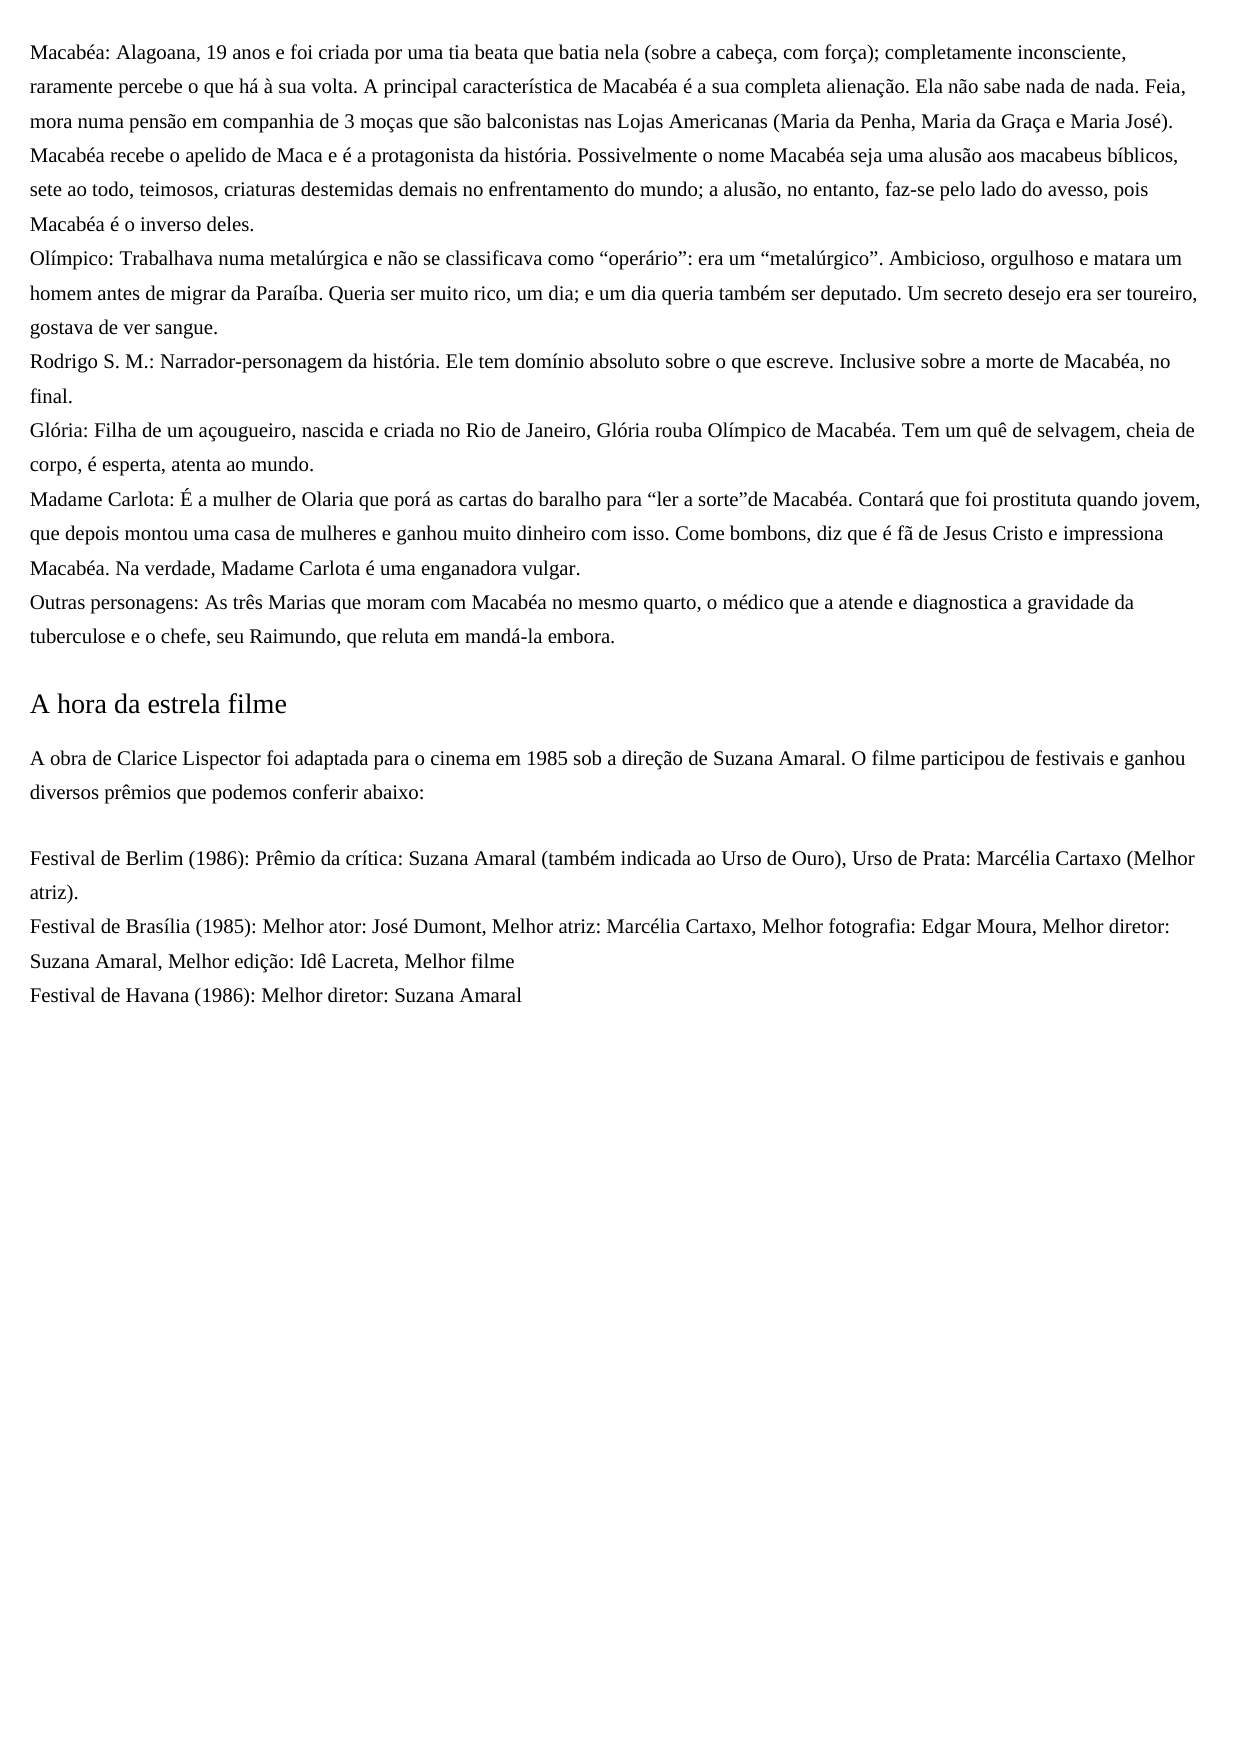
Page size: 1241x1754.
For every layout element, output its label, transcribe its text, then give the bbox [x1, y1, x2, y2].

text Glória: Filha de um açougueiro, nascida e criada no Rio de Janeiro, Glória rouba Olímpico de Macabéa. Tem um quê de selvagem, cheia de corpo, é esperta, atenta ao mundo. [29, 408, 1211, 476]
text A hora da estrela filme [29, 687, 1211, 720]
text A obra de Clarice Lispector foi adaptada para o cinema em 1985 sob a direção de Suzana Amaral. O filme participou de festivais e ganhou diversos prêmios que podemos conferir abaixo: [29, 735, 1211, 804]
text Madame Carlota: É a mulher de Olaria que porá as cartas do baralho para “ler a sorte”de Macabéa. Contará que foi prostituta quando jovem, que depois montou uma casa de mulheres e ganhou muito dinheiro com isso. Come bombons, diz que é fã de Jesus Cristo e impressiona Macabéa. Na verdade, Madame Carlota é uma enganadora vulgar. [29, 476, 1211, 579]
text Rodrigo S. M.: Narrador-personagem da história. Ele tem domínio absoluto sobre o que escreve. Inclusive sobre a morte de Macabéa, no final. [29, 339, 1211, 408]
text Festival de Berlim (1986): Prêmio da crítica: Suzana Amaral (também indicada ao Urso de Ouro), Urso de Prata: Marcélia Cartaxo (Melhor atriz). Festival de Brasília (1985): Melhor ator: José Dumont, Melhor atriz: Marcélia Cartaxo, Melhor fotografia: Edgar Moura, Melhor diretor: Suzana Amaral, Melhor edição: Idê Lacreta, Melhor filme Festival de Havana (1986): Melhor diretor: Suzana Amaral [29, 835, 1211, 1007]
text Macabéa: Alagoana, 19 anos e foi criada por uma tia beata que batia nela (sobre a cabeça, com força); completamente inconsciente, raramente percebe o que há à sua volta. A principal característica de Macabéa é a sua completa alienação. Ela não sabe nada de nada. Feia, mora numa pensão em companhia de 3 moças que são balconistas nas Lojas Americanas (Maria da Penha, Maria da Graça e Maria José). Macabéa recebe o apelido de Maca e é a protagonista da história. Possivelmente o nome Macabéa seja uma alusão aos macabeus bíblicos, sete ao todo, teimosos, criaturas destemidas demais no enfrentamento do mundo; a alusão, no entanto, faz-se pelo lado do avesso, pois Macabéa é o inverso deles. [29, 29, 1211, 236]
text Outras personagens: As três Marias que moram com Macabéa no mesmo quarto, o médico que a atende e diagnostica a gravidade da tuberculose e o chefe, seu Raimundo, que reluta em mandá-la embora. [29, 579, 1211, 648]
text Olímpico: Trabalhava numa metalúrgica e não se classificava como “operário”: era um “metalúrgico”. Ambicioso, orgulhoso e matara um homem antes de migrar da Paraíba. Queria ser muito rico, um dia; e um dia queria também ser deputado. Um secreto desejo era ser toureiro, gostava de ver sangue. [29, 236, 1211, 339]
